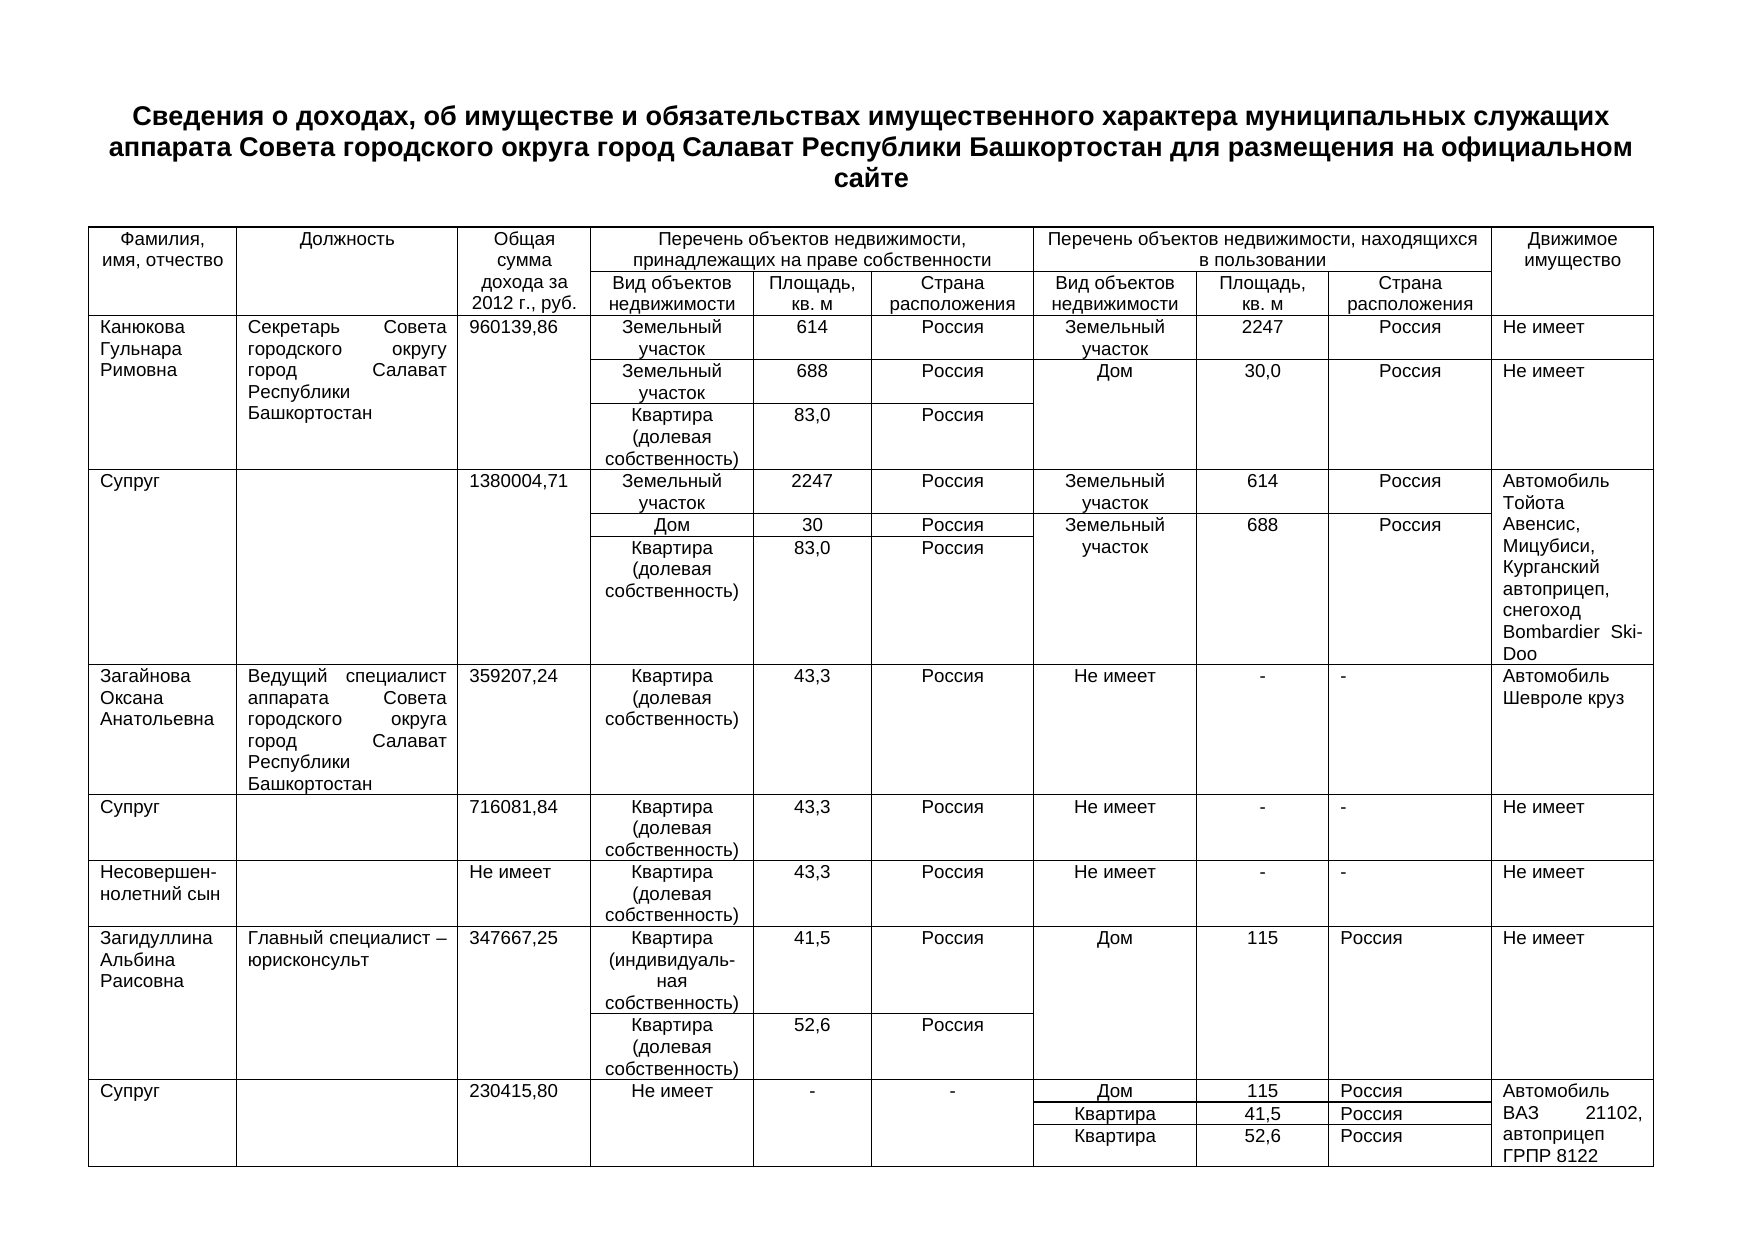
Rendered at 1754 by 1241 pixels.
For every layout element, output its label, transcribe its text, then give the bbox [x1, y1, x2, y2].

table_cell [237, 795, 457, 860]
table_cell Загидуллина Альбина Раисовна [89, 927, 236, 1079]
table_cell - [1329, 795, 1491, 860]
table_cell Россия [872, 1014, 1033, 1079]
table_cell 43,3 [754, 861, 871, 926]
table_cell Россия [872, 514, 1033, 536]
table_cell Не имеет [458, 861, 590, 926]
table_cell 716081,84 [458, 795, 590, 860]
table_cell Квартира [1034, 1103, 1196, 1124]
table_cell 115 [1197, 927, 1328, 1079]
table_cell Россия [1329, 360, 1491, 469]
table_cell Супруг [89, 470, 236, 664]
table_cell 115 [1197, 1080, 1328, 1101]
table_cell Земельный участок [1034, 470, 1196, 513]
table_cell 614 [1197, 470, 1328, 513]
table_header Сведения о доходах, об имуществе и обязательствах имущественного характера муниципальных служащих аппарата Совета городского округа город Салават Республики Башкортостан для размещения на официальном сайте [89, 89, 1654, 226]
table_cell Земельный участок [1034, 316, 1196, 359]
table_cell 52,6 [754, 1014, 871, 1079]
table_cell Не имеет [1034, 795, 1196, 860]
table_cell Россия [1329, 514, 1491, 664]
table_cell Россия [1329, 1080, 1491, 1101]
table_cell 960139,86 [458, 316, 590, 469]
table_cell Россия [872, 537, 1033, 664]
table_cell Вид объектов недвижимости [1034, 272, 1196, 315]
table_cell Земельный участок [1034, 514, 1196, 664]
table_cell Супруг [89, 795, 236, 860]
table_cell 688 [1197, 514, 1328, 664]
table_cell - [1329, 861, 1491, 926]
table_cell Дом [591, 514, 753, 536]
table_cell Общая сумма дохода за 2012 г., руб. [458, 228, 590, 315]
table_cell Секретарь Совета городского округу город Салават Республики Башкортостан [237, 316, 457, 469]
table_cell 43,3 [754, 665, 871, 794]
table_cell 1380004,71 [458, 470, 590, 664]
table_cell Не имеет [1034, 861, 1196, 926]
table_cell Ведущий специалист аппарата Совета городского округа город Салават Республики Башкортостан [237, 665, 457, 794]
table_cell Россия [872, 665, 1033, 794]
table_cell Земельный участок [591, 316, 753, 359]
table_cell Россия [1329, 1125, 1491, 1166]
table_cell Канюкова Гульнара Римовна [89, 316, 236, 469]
table_cell 43,3 [754, 795, 871, 860]
table_cell Вид объектов недвижимости [591, 272, 753, 315]
table_cell Площадь, кв. м [1197, 272, 1328, 315]
table_cell Не имеет [1492, 861, 1653, 926]
table_cell Квартира (долевая собственность) [591, 665, 753, 794]
table_cell - [1197, 795, 1328, 860]
table_cell Должность [237, 228, 457, 315]
table_cell Не имеет [591, 1080, 753, 1166]
table_cell Россия [872, 927, 1033, 1013]
table_cell 230415,80 [458, 1080, 590, 1166]
table_cell Квартира (долевая собственность) [591, 795, 753, 860]
table_cell Россия [872, 470, 1033, 513]
table_cell 41,5 [754, 927, 871, 1013]
table_cell Не имеет [1492, 927, 1653, 1079]
table_cell - [754, 1080, 871, 1166]
table_cell Страна расположения [1329, 272, 1491, 315]
table_cell Россия [1329, 927, 1491, 1079]
table_cell Квартира [1034, 1125, 1196, 1166]
table_cell [237, 861, 457, 926]
table_cell 688 [754, 360, 871, 403]
table_cell [237, 470, 457, 664]
table_cell 347667,25 [458, 927, 590, 1079]
table_cell 41,5 [1197, 1103, 1328, 1124]
table_cell Квартира (долевая собственность) [591, 537, 753, 664]
table_cell Перечень объектов недвижимости, находящихся в пользовании [1034, 228, 1491, 271]
table_cell [237, 1080, 457, 1166]
table_cell Не имеет [1492, 316, 1653, 359]
table_cell - [1197, 665, 1328, 794]
table_cell Перечень объектов недвижимости, принадлежащих на праве собственности [591, 228, 1033, 271]
table_cell 2247 [1197, 316, 1328, 359]
table_cell Фамилия, имя, отчество [89, 228, 236, 315]
table_cell Загайнова Оксана Анатольевна [89, 665, 236, 794]
table_cell - [872, 1080, 1033, 1166]
table_cell Квартира (долевая собственность) [591, 861, 753, 926]
table_cell 614 [754, 316, 871, 359]
table_cell Земельный участок [591, 360, 753, 403]
table_cell Россия [872, 795, 1033, 860]
table_cell 30 [754, 514, 871, 536]
table_cell Супруг [89, 1080, 236, 1166]
table_cell Квартира (долевая собственность) [591, 1014, 753, 1079]
table_cell Автомобиль ВАЗ 21102, автоприцеп ГРПР 8122 [1492, 1080, 1653, 1166]
table_cell Россия [1329, 470, 1491, 513]
table_cell Дом [1034, 360, 1196, 469]
table_cell Автомобиль Тойота Авенсис, Мицубиси, Курганский автоприцеп, снегоход Bombardier Ski-Doo [1492, 470, 1653, 664]
table_cell Страна расположения [872, 272, 1033, 315]
table_cell Не имеет [1492, 360, 1653, 469]
table_cell 52,6 [1197, 1125, 1328, 1166]
table_cell Россия [872, 404, 1033, 469]
table_cell 83,0 [754, 537, 871, 664]
table_cell Россия [872, 360, 1033, 403]
table_cell Дом [1034, 1080, 1196, 1101]
table_cell Россия [872, 316, 1033, 359]
table_cell Россия [1329, 316, 1491, 359]
table_cell Квартира (индивидуаль-ная собственность) [591, 927, 753, 1013]
table_cell 2247 [754, 470, 871, 513]
table_cell Автомобиль Шевроле круз [1492, 665, 1653, 794]
table_cell Главный специалист – юрисконсульт [237, 927, 457, 1079]
table_cell 83,0 [754, 404, 871, 469]
table_cell Россия [1329, 1103, 1491, 1124]
table_cell Земельный участок [591, 470, 753, 513]
table_cell Россия [872, 861, 1033, 926]
table_cell Площадь, кв. м [754, 272, 871, 315]
table_cell Движимое имущество [1492, 228, 1653, 315]
table_cell - [1197, 861, 1328, 926]
table_cell Несовершен-нолетний сын [89, 861, 236, 926]
table_cell Квартира (долевая собственность) [591, 404, 753, 469]
table_cell Не имеет [1034, 665, 1196, 794]
table_cell Дом [1034, 927, 1196, 1079]
table_cell - [1329, 665, 1491, 794]
table_cell 359207,24 [458, 665, 590, 794]
table_cell 30,0 [1197, 360, 1328, 469]
table_cell Не имеет [1492, 795, 1653, 860]
